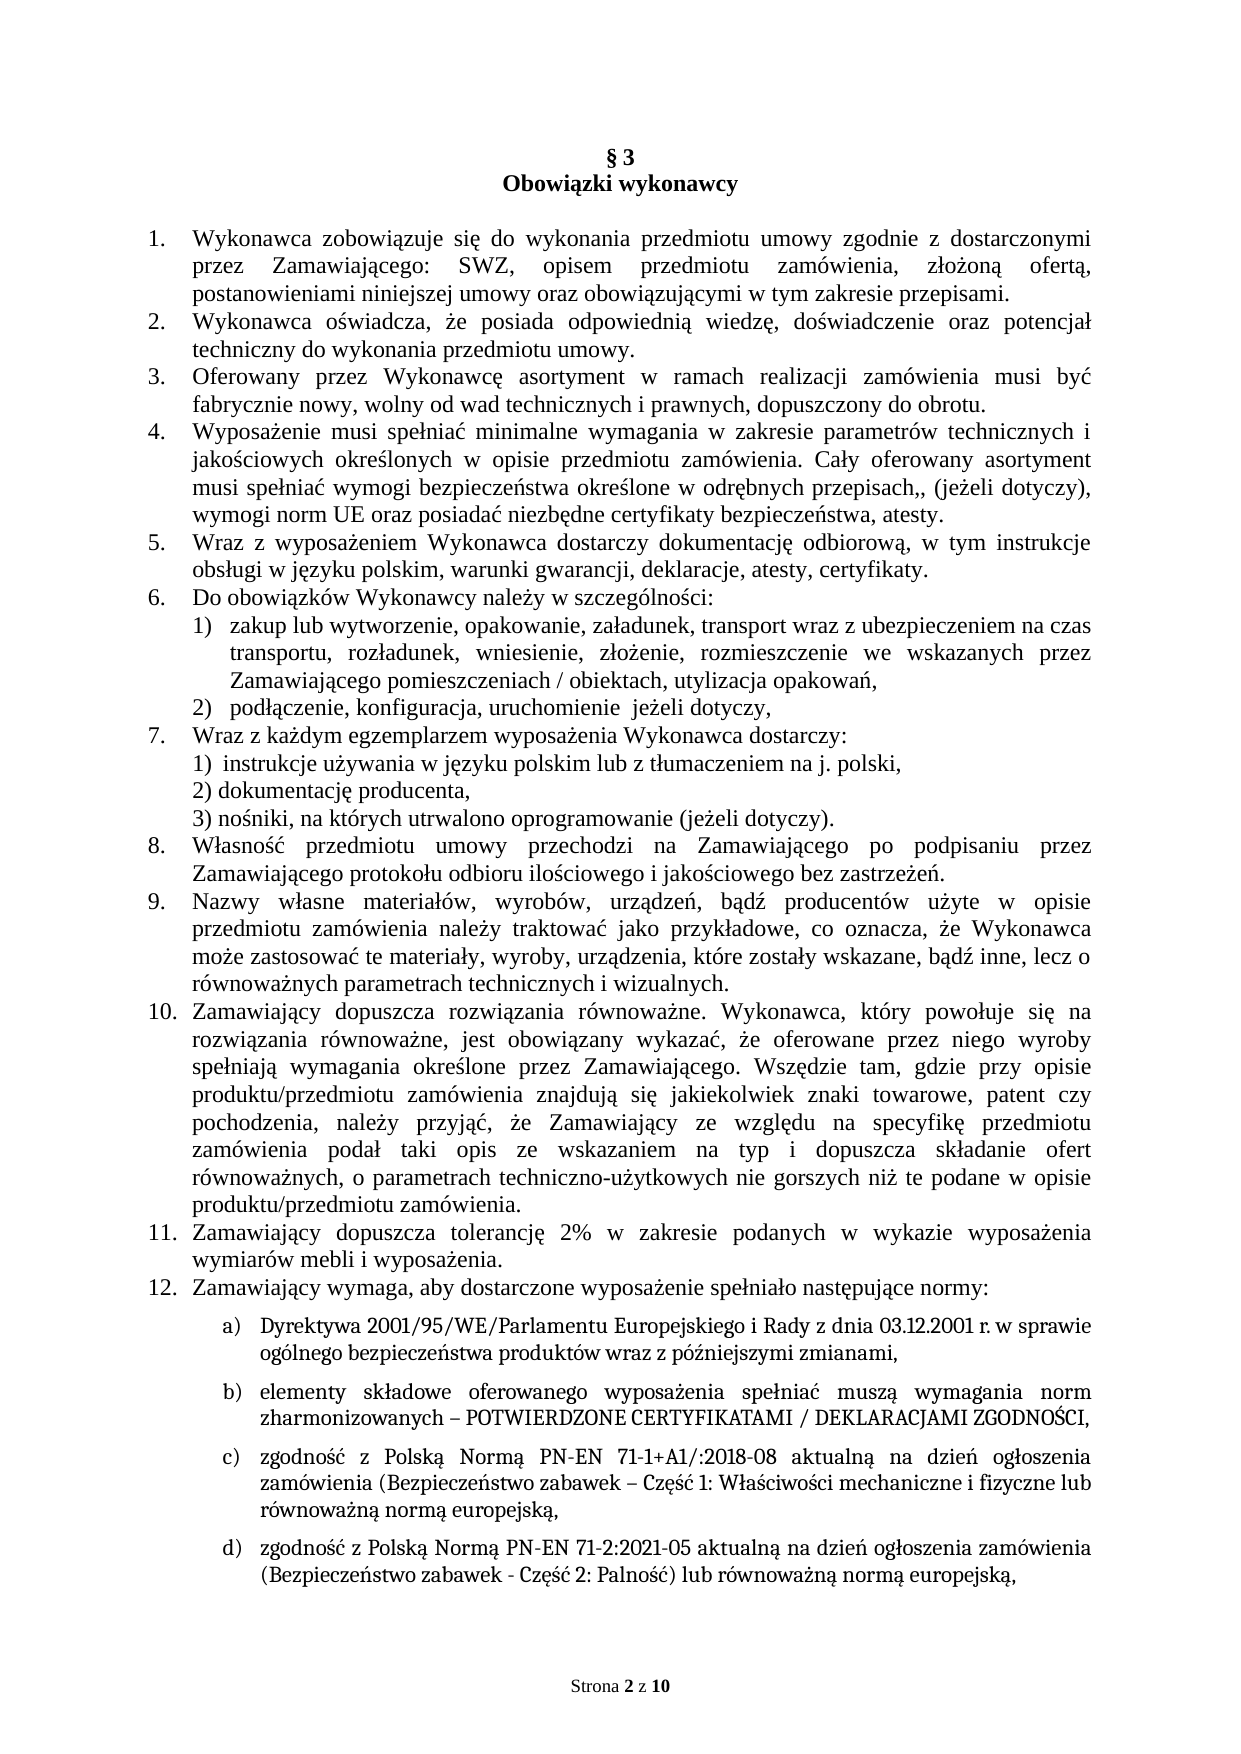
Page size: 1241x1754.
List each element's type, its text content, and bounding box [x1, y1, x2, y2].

text 3) nośniki, na których utrwalono oprogramowanie (jeżeli dotyczy). [192, 804, 1093, 831]
list Wraz z wyposażeniem Wykonawca dostarczy dokumentację odbiorową, w tym instrukcje obsługi w języku polskim, warunki gwarancji, deklaracje, atesty, certyfikaty. [148, 528, 1093, 583]
text 1) instrukcje używania w języku polskim lub z tłumaczeniem na j. polski, [192, 749, 1093, 776]
list zakup lub wytworzenie, opakowanie, załadunek, transport wraz z ubezpieczeniem na czas transportu, rozładunek, wniesienie, złożenie, rozmieszczenie we wskazanych przez Zamawiającego pomieszczeniach / obiektach, utylizacja opakowań, [192, 611, 1093, 693]
list Dyrektywa 2001/95/WE/Parlamentu Europejskiego i Rady z dnia 03.12.2001 r. w sprawie ogólnego bezpieczeństwa produktów wraz z późniejszymi zmianami, [222, 1313, 1093, 1366]
list Zamawiający wymaga, aby dostarczone wyposażenie spełniało następujące normy: [148, 1273, 1093, 1301]
list podłączenie, konfiguracja, uruchomienie jeżeli dotyczy, [192, 693, 1093, 721]
list Zamawiający dopuszcza tolerancję 2% w zakresie podanych w wykazie wyposażenia wymiarów mebli i wyposażenia. [148, 1218, 1093, 1273]
list Wykonawca oświadcza, że posiada odpowiednią wiedzę, doświadczenie oraz potencjał techniczny do wykonania przedmiotu umowy. [148, 307, 1093, 362]
text Obowiązki wykonawcy [148, 169, 1093, 197]
list zgodność z Polską Normą PN-EN 71-2:2021-05 aktualną na dzień ogłoszenia zamówienia (Bezpieczeństwo zabawek - Część 2: Palność) lub równoważną normą europejską, [222, 1535, 1093, 1588]
text §3 [148, 148, 1093, 169]
list zgodność z Polską Normą PN-EN 71-1+A1/:2018-08 aktualną na dzień ogłoszenia zamówienia (Bezpieczeństwo zabawek – Część 1: Właściwości mechaniczne i fizyczne lub równoważną normą europejską, [222, 1444, 1093, 1523]
list Zamawiający dopuszcza rozwiązania równoważne. Wykonawca, który powołuje się na rozwiązania równoważne, jest obowiązany wykazać, że oferowane przez niego wyroby spełniają wymagania określone przez Zamawiającego. Wszędzie tam, gdzie przy opisie produktu/przedmiotu zamówienia znajdują się jakiekolwiek znaki towarowe, patent czy pochodzenia, należy przyjąć, że Zamawiający ze względu na specyfikę przedmiotu zamówienia podał taki opis ze wskazaniem na typ i dopuszcza składanie ofert równoważnych, o parametrach techniczno-użytkowych nie gorszych niż te podane w opisie produktu/przedmiotu zamówienia. [148, 997, 1093, 1218]
list Wyposażenie musi spełniać minimalne wymagania w zakresie parametrów technicznych i jakościowych określonych w opisie przedmiotu zamówienia. Cały oferowany asortyment musi spełniać wymogi bezpieczeństwa określone w odrębnych przepisach,, (jeżeli dotyczy), wymogi norm UE oraz posiadać niezbędne certyfikaty bezpieczeństwa, atesty. [148, 417, 1093, 528]
text 2) dokumentację producenta, [192, 776, 1093, 804]
list Nazwy własne materiałów, wyrobów, urządzeń, bądź producentów użyte w opisie przedmiotu zamówienia należy traktować jako przykładowe, co oznacza, że Wykonawca może zastosować te materiały, wyroby, urządzenia, które zostały wskazane, bądź inne, lecz o równoważnych parametrach technicznych i wizualnych. [148, 887, 1093, 997]
list Oferowany przez Wykonawcę asortyment w ramach realizacji zamówienia musi być fabrycznie nowy, wolny od wad technicznych i prawnych, dopuszczony do obrotu. [148, 362, 1093, 417]
list Do obowiązków Wykonawcy należy w szczególności: [148, 583, 1093, 611]
list Wykonawca zobowiązuje się do wykonania przedmiotu umowy zgodnie z dostarczonymi przez Zamawiającego: SWZ, opisem przedmiotu zamówienia, złożoną ofertą, postanowieniami niniejszej umowy oraz obowiązującymi w tym zakresie przepisami. [148, 224, 1093, 307]
list Własność przedmiotu umowy przechodzi na Zamawiającego po podpisaniu przez Zamawiającego protokołu odbioru ilościowego i jakościowego bez zastrzeżeń. [148, 831, 1093, 887]
list elementy składowe oferowanego wyposażenia spełniać muszą wymagania norm zharmonizowanych – POTWIERDZONE CERTYFIKATAMI / DEKLARACJAMI ZGODNOŚCI, [222, 1378, 1093, 1431]
list Wraz z każdym egzemplarzem wyposażenia Wykonawca dostarczy: [148, 721, 1093, 749]
